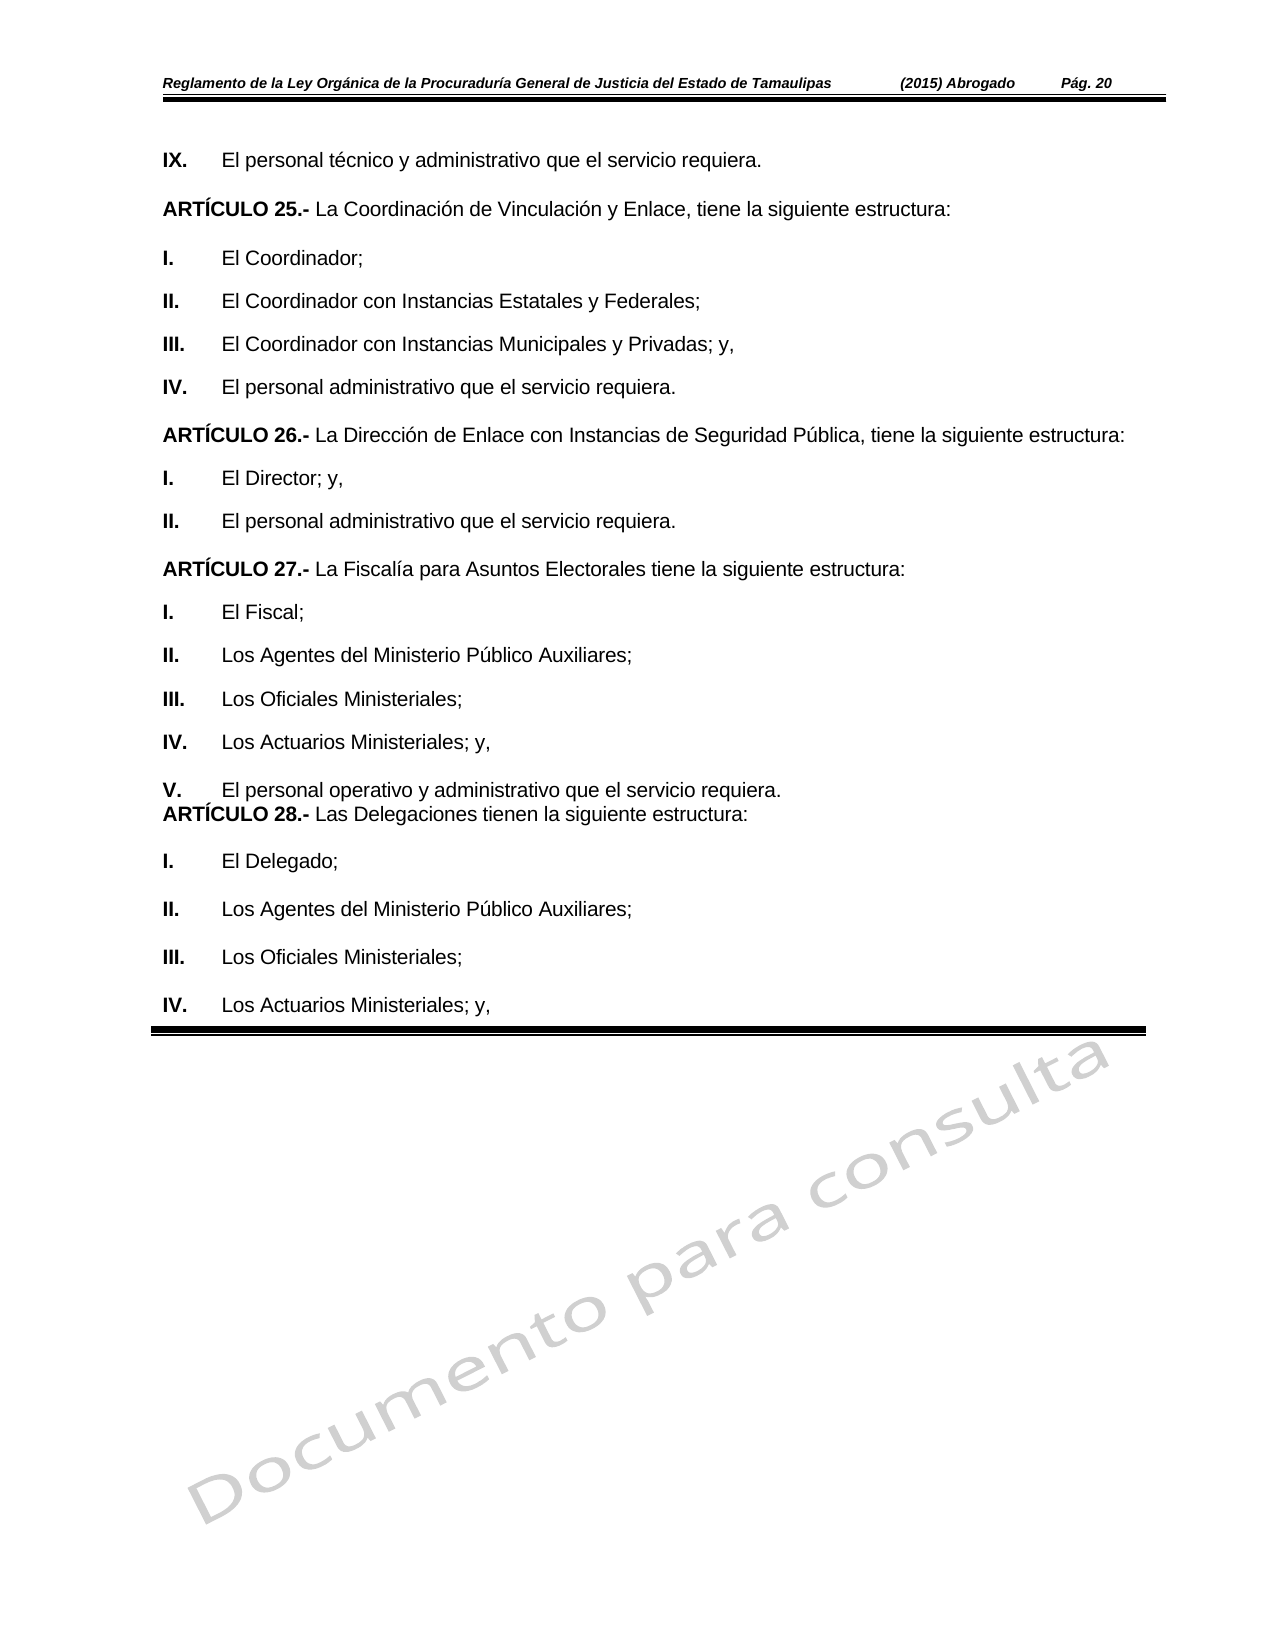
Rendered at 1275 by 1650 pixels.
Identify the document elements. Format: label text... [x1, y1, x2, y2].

list Los Oficiales Ministeriales; [162, 686, 1166, 710]
list Los Agentes del Ministerio Público Auxiliares; [162, 897, 1166, 921]
text ARTÍCULO 25.- La Coordinación de Vinculación y Enlace, tiene la siguiente estructura: [162, 197, 1166, 221]
list Los Actuarios Ministeriales; y, [162, 729, 1166, 753]
list El Delegado; [162, 849, 1166, 873]
text ARTÍCULO 27.- La Fiscalía para Asuntos Electorales tiene la siguiente estructura: [162, 557, 1166, 581]
list El Coordinador con Instancias Estatales y Federales; [162, 289, 1166, 313]
list Los Actuarios Ministeriales; y, [162, 993, 1166, 1017]
list El personal técnico y administrativo que el servicio requiera. [162, 148, 1166, 172]
list El personal administrativo que el servicio requiera. [162, 509, 1166, 533]
list Los Oficiales Ministeriales; [162, 945, 1166, 969]
list El Fiscal; [162, 600, 1166, 624]
list El Coordinador; [162, 246, 1166, 269]
text ARTÍCULO 26.- La Dirección de Enlace con Instancias de Seguridad Pública, tiene la siguiente estructura: [162, 423, 1166, 447]
list El Coordinador con Instancias Municipales y Privadas; y, [162, 332, 1166, 356]
list El personal administrativo que el servicio requiera. [162, 375, 1166, 399]
list El personal operativo y administrativo que el servicio requiera. [162, 777, 1166, 801]
list Los Agentes del Ministerio Público Auxiliares; [162, 643, 1166, 667]
text ARTÍCULO 28.- Las Delegaciones tienen la siguiente estructura: [162, 801, 1166, 825]
list El Director; y, [162, 466, 1166, 490]
